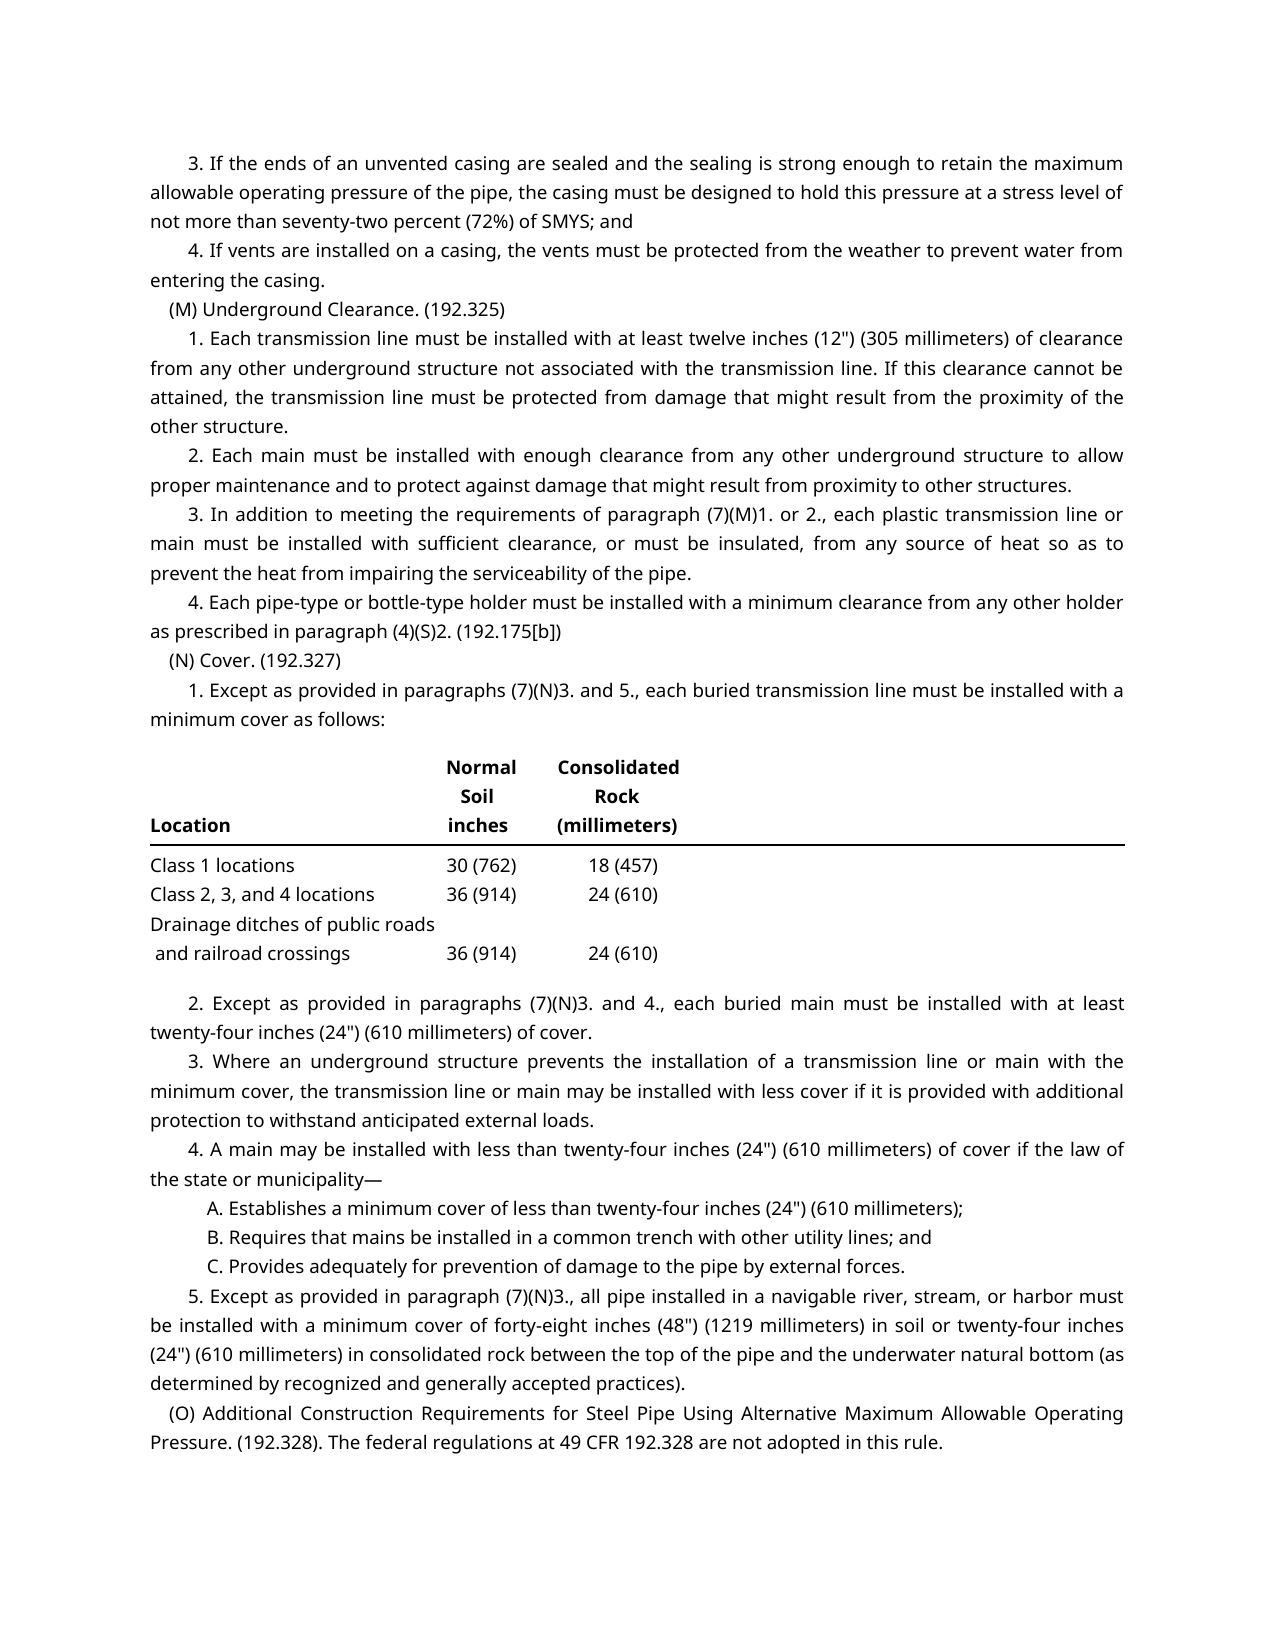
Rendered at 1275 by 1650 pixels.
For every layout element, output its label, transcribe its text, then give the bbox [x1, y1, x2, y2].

text Soil Rock [150, 783, 1125, 809]
text 1. Each transmission line must be installed with at least twelve inches (12") (305 millimeters) of clearance from any other underground structure not associated with the transmission line. If this clearance cannot be attained, the transmission line must be protected from damage that might result from the proximity of the other structure. [150, 326, 1125, 439]
text (O) Additional Construction Requirements for Steel Pipe Using Alternative Maximum Allowable Operating Pressure. (192.328). The federal regulations at 49 CFR 192.328 are not adopted in this rule. [150, 1400, 1125, 1455]
text Class 2, 3, and 4 locations 36 (914) 24 (610) [150, 882, 1125, 907]
text Location inches (millimeters) [150, 813, 1125, 844]
text 4. A main may be installed with less than twenty-four inches (24") (610 millimeters) of cover if the law of the state or municipality— [150, 1137, 1125, 1191]
text 4. If vents are installed on a casing, the vents must be protected from the weather to prevent water from entering the casing. [150, 238, 1125, 293]
text (N) Cover. (192.327) [150, 648, 1125, 673]
text (M) Underground Clearance. (192.325) [150, 296, 1125, 322]
text Drainage ditches of public roads [150, 911, 1125, 936]
text 3. In addition to meeting the requirements of paragraph (7)(M)1. or 2., each plastic transmission line or main must be installed with sufficient clearance, or must be insulated, from any source of heat so as to prevent the heat from impairing the serviceability of the pipe. [150, 501, 1125, 585]
text and railroad crossings 36 (914) 24 (610) [150, 940, 1125, 966]
text B. Requires that mains be installed in a common trench with other utility lines; and [150, 1224, 1125, 1250]
text 2. Each main must be installed with enough clearance from any other underground structure to allow proper maintenance and to protect against damage that might result from proximity to other structures. [150, 443, 1125, 497]
text C. Provides adequately for prevention of damage to the pipe by external forces. [150, 1254, 1125, 1279]
text A. Establishes a minimum cover of less than twenty-four inches (24") (610 millimeters); [150, 1195, 1125, 1221]
text Class 1 locations 30 (762) 18 (457) [150, 852, 1125, 878]
text 4. Each pipe-type or bottle-type holder must be installed with a minimum clearance from any other holder as prescribed in paragraph (4)(S)2. (192.175[b]) [150, 589, 1125, 644]
text 1. Except as provided in paragraphs (7)(N)3. and 5., each buried transmission line must be installed with a minimum cover as follows: [150, 677, 1125, 732]
text 5. Except as provided in paragraph (7)(N)3., all pipe installed in a navigable river, stream, or harbor must be installed with a minimum cover of forty-eight inches (48") (1219 millimeters) in soil or twenty-four inches (24") (610 millimeters) in consolidated rock between the top of the pipe and the underwater natural bottom (as determined by recognized and generally accepted practices). [150, 1283, 1125, 1396]
text 2. Except as provided in paragraphs (7)(N)3. and 4., each buried main must be installed with at least twenty-four inches (24") (610 millimeters) of cover. [150, 990, 1125, 1045]
text Normal Consolidated [150, 754, 1125, 780]
text 3. If the ends of an unvented casing are sealed and the sealing is strong enough to retain the maximum allowable operating pressure of the pipe, the casing must be designed to hold this pressure at a stress level of not more than seventy-two percent (72%) of SMYS; and [150, 150, 1125, 234]
text 3. Where an underground structure prevents the installation of a transmission line or main with the minimum cover, the transmission line or main may be installed with less cover if it is provided with additional protection to withstand anticipated external loads. [150, 1049, 1125, 1133]
